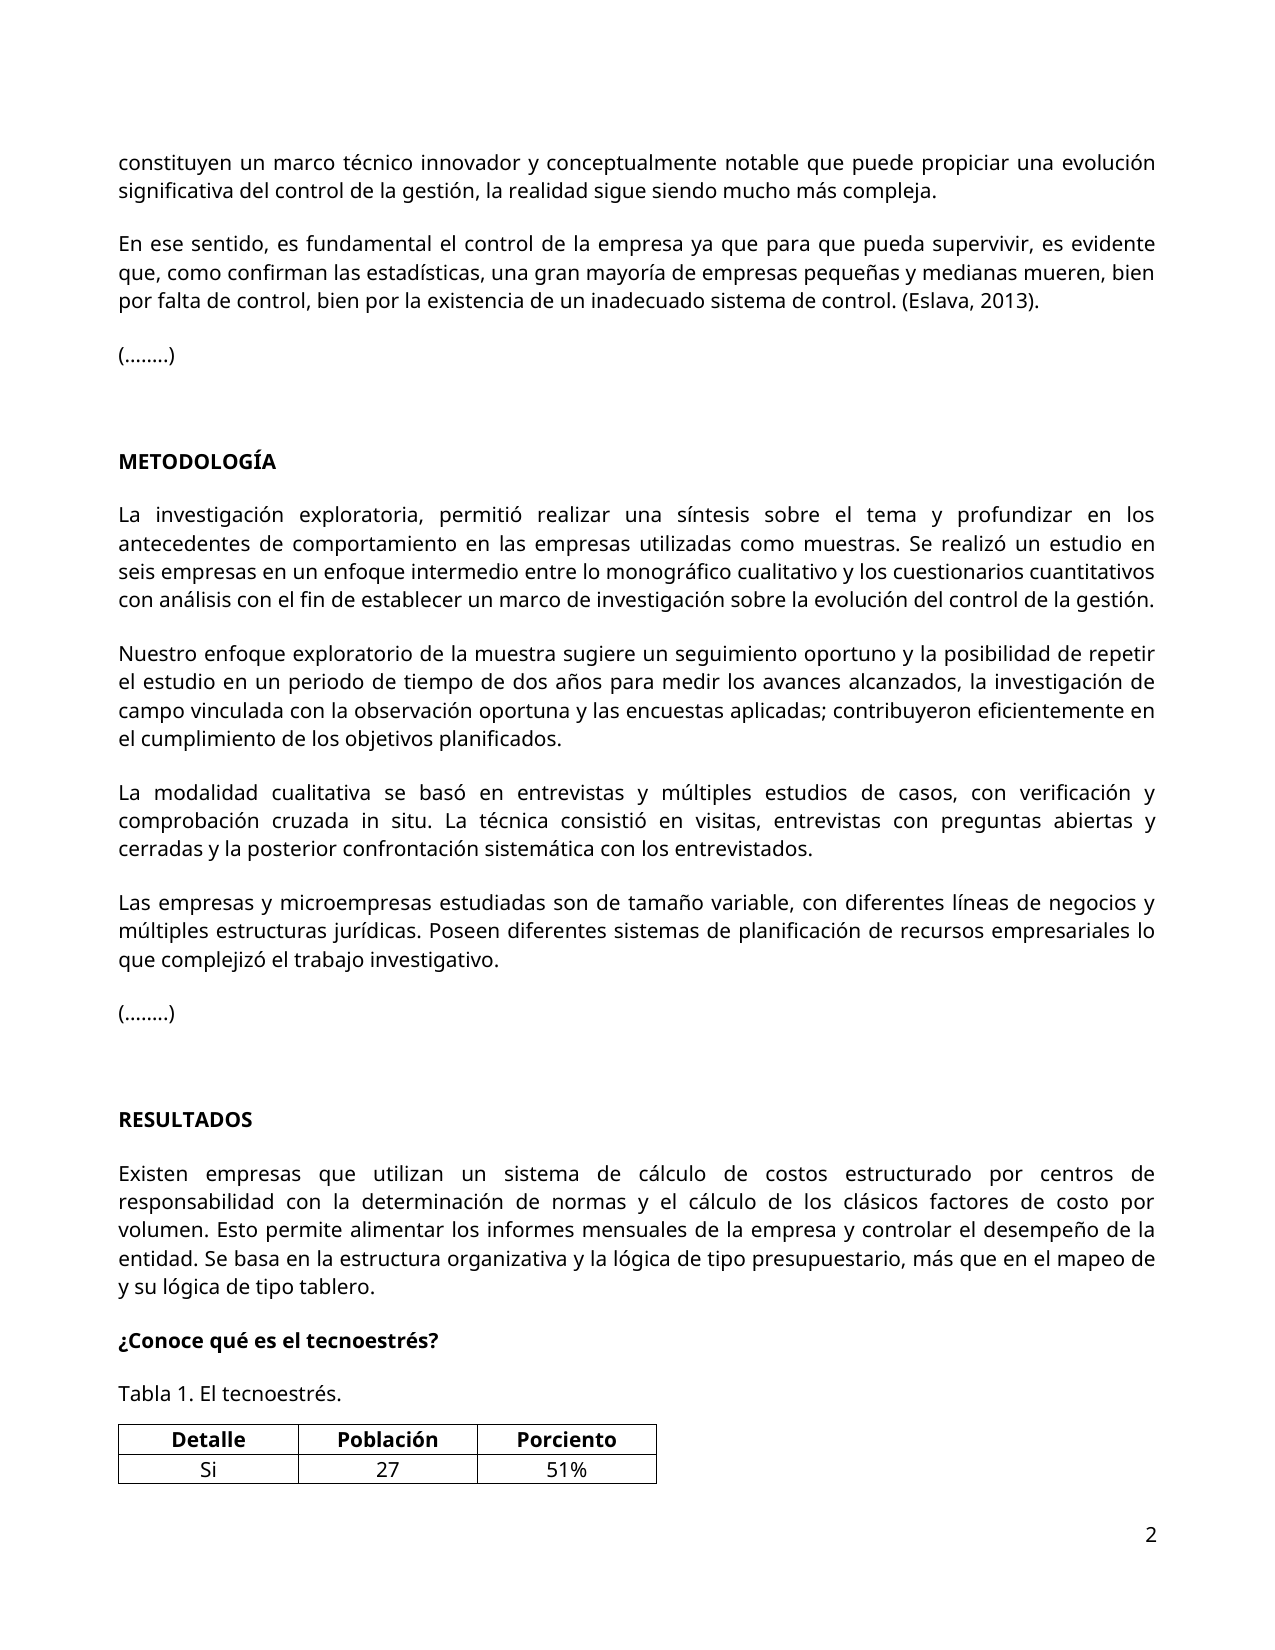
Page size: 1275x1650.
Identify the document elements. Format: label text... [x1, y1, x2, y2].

table_header Porciento [478, 1425, 656, 1454]
text (……..) [118, 998, 1157, 1027]
text La investigación exploratoria, permitió realizar una síntesis sobre el tema y profundizar en los antecedentes de comportamiento en las empresas utilizadas como muestras. Se realizó un estudio en seis empresas en un enfoque intermedio entre lo monográfico cualitativo y los cuestionarios cuantitativos con análisis con el fin de establecer un marco de investigación sobre la evolución del control de la gestión. [118, 500, 1157, 614]
table_cell Si [119, 1455, 298, 1483]
text ¿Conoce qué es el tecnoestrés? [118, 1326, 1157, 1354]
text Tabla 1. El tecnoestrés. [118, 1379, 1157, 1408]
text RESULTADOS [118, 1105, 1157, 1134]
text En ese sentido, es fundamental el control de la empresa ya que para que pueda supervivir, es evidente que, como confirman las estadísticas, una gran mayoría de empresas pequeñas y medianas mueren, bien por falta de control, bien por la existencia de un inadecuado sistema de control. (Eslava, 2013). [118, 229, 1157, 315]
text METODOLOGÍA [118, 447, 1157, 475]
text (……..) [118, 340, 1157, 368]
text Nuestro enfoque exploratorio de la muestra sugiere un seguimiento oportuno y la posibilidad de repetir el estudio en un periodo de tiempo de dos años para medir los avances alcanzados, la investigación de campo vinculada con la observación oportuna y las encuestas aplicadas; contribuyeron eficientemente en el cumplimiento de los objetivos planificados. [118, 639, 1157, 753]
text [118, 148, 1157, 204]
text Existen empresas que utilizan un sistema de cálculo de costos estructurado por centros de responsabilidad con la determinación de normas y el cálculo de los clásicos factores de costo por volumen. Esto permite alimentar los informes mensuales de la empresa y controlar el desempeño de la entidad. Se basa en la estructura organizativa y la lógica de tipo presupuestario, más que en el mapeo de y su lógica de tipo tablero. [118, 1159, 1157, 1301]
text Las empresas y microempresas estudiadas son de tamaño variable, con diferentes líneas de negocios y múltiples estructuras jurídicas. Poseen diferentes sistemas de planificación de recursos empresariales lo que complejizó el trabajo investigativo. [118, 888, 1157, 973]
table_header Población [299, 1425, 477, 1454]
table_cell 51% [478, 1455, 656, 1483]
table_header Detalle [119, 1425, 298, 1454]
table_cell 27 [299, 1455, 477, 1483]
text La modalidad cualitativa se basó en entrevistas y múltiples estudios de casos, con verificación y comprobación cruzada in situ. La técnica consistió en visitas, entrevistas con preguntas abiertas y cerradas y la posterior confrontación sistemática con los entrevistados. [118, 778, 1157, 863]
